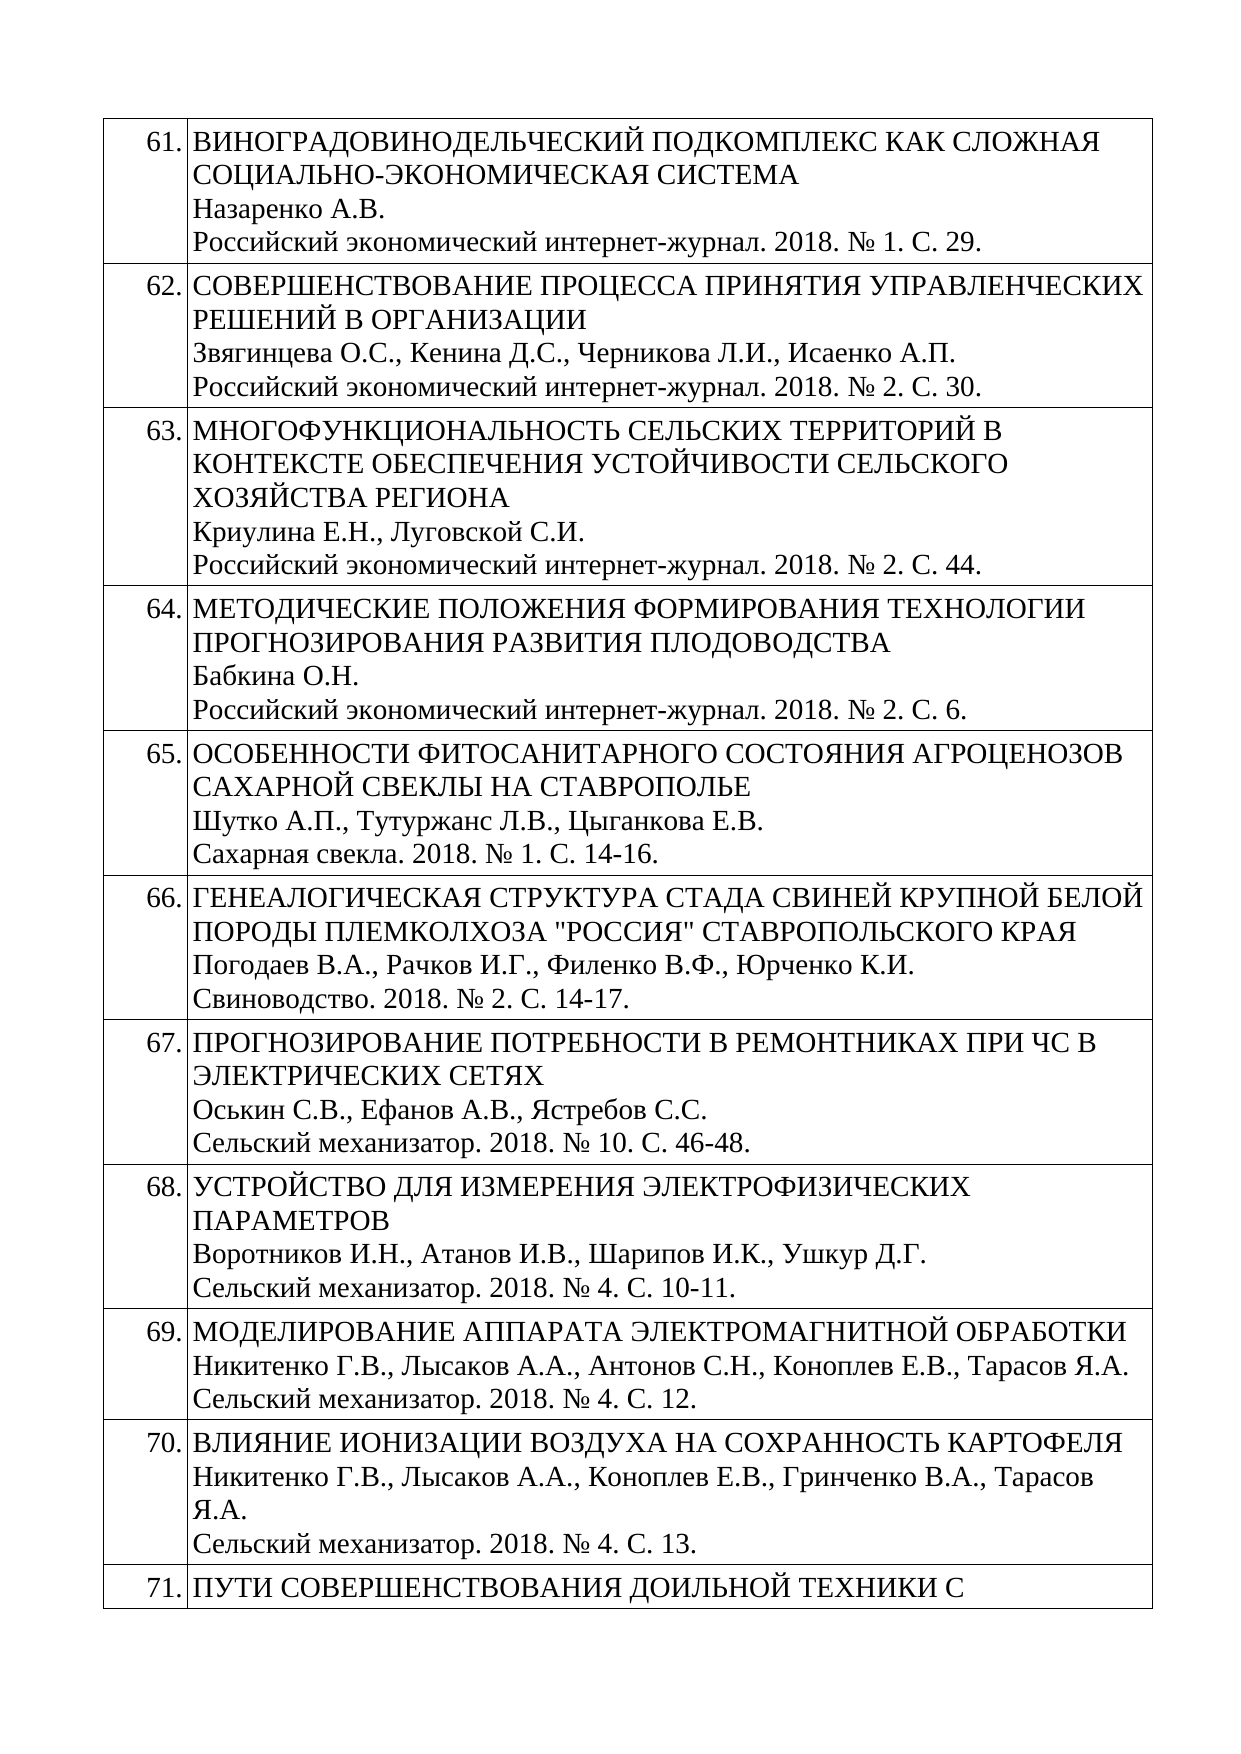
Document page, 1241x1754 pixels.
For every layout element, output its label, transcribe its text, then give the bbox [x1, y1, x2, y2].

table_cell [104, 586, 187, 730]
table_cell [104, 1020, 187, 1164]
table_cell МНОГОФУНКЦИОНАЛЬНОСТЬ СЕЛЬСКИХ ТЕРРИТОРИЙ В КОНТЕКСТЕ ОБЕСПЕЧЕНИЯ УСТОЙЧИВОСТИ СЕЛЬСКОГО ХОЗЯЙСТВА РЕГИОНА Криулина Е.Н., Луговской С.И. Российский экономический интернет-журнал. 2018. № 2. С. 44. [188, 408, 1152, 585]
table_cell [104, 1420, 187, 1564]
table_cell [104, 1309, 187, 1419]
table_cell [104, 119, 187, 263]
table_cell [104, 264, 187, 407]
table_cell УСТРОЙСТВО ДЛЯ ИЗМЕРЕНИЯ ЭЛЕКТРОФИЗИЧЕСКИХ ПАРАМЕТРОВ Воротников И.Н., Атанов И.В., Шарипов И.К., Ушкур Д.Г. Сельский механизатор. 2018. № 4. С. 10-11. [188, 1165, 1152, 1308]
table_cell СОВЕРШЕНСТВОВАНИЕ ПРОЦЕССА ПРИНЯТИЯ УПРАВЛЕНЧЕСКИХ РЕШЕНИЙ В ОРГАНИЗАЦИИ Звягинцева О.С., Кенина Д.С., Черникова Л.И., Исаенко А.П. Российский экономический интернет-журнал. 2018. № 2. С. 30. [188, 264, 1152, 407]
table_cell ОСОБЕННОСТИ ФИТОСАНИТАРНОГО СОСТОЯНИЯ АГРОЦЕНОЗОВ САХАРНОЙ СВЕКЛЫ НА СТАВРОПОЛЬЕ Шутко А.П., Тутуржанс Л.В., Цыганкова Е.В. Сахарная свекла. 2018. № 1. С. 14-16. [188, 731, 1152, 874]
table_cell ПРОГНОЗИРОВАНИЕ ПОТРЕБНОСТИ В РЕМОНТНИКАХ ПРИ ЧС В ЭЛЕКТРИЧЕСКИХ СЕТЯХ Оськин С.В., Ефанов А.В., Ястребов С.С. Сельский механизатор. 2018. № 10. С. 46-48. [188, 1020, 1152, 1164]
table_cell МЕТОДИЧЕСКИЕ ПОЛОЖЕНИЯ ФОРМИРОВАНИЯ ТЕХНОЛОГИИ ПРОГНОЗИРОВАНИЯ РАЗВИТИЯ ПЛОДОВОДСТВА Бабкина О.Н. Российский экономический интернет-журнал. 2018. № 2. С. 6. [188, 586, 1152, 730]
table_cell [188, 1565, 1152, 1608]
table_cell ВЛИЯНИЕ ИОНИЗАЦИИ ВОЗДУХА НА СОХРАННОСТЬ КАРТОФЕЛЯ Никитенко Г.В., Лысаков А.А., Коноплев Е.В., Гринченко В.А., Тарасов Я.А. Сельский механизатор. 2018. № 4. С. 13. [188, 1420, 1152, 1564]
table_cell ГЕНЕАЛОГИЧЕСКАЯ СТРУКТУРА СТАДА СВИНЕЙ КРУПНОЙ БЕЛОЙ ПОРОДЫ ПЛЕМКОЛХОЗА "РОССИЯ" СТАВРОПОЛЬСКОГО КРАЯ Погодаев В.А., Рачков И.Г., Филенко В.Ф., Юрченко К.И. Свиноводство. 2018. № 2. С. 14-17. [188, 876, 1152, 1019]
table_cell [104, 731, 187, 874]
table_cell [104, 1565, 187, 1608]
table_cell ВИНОГРАДОВИНОДЕЛЬЧЕСКИЙ ПОДКОМПЛЕКС КАК СЛОЖНАЯ СОЦИАЛЬНО-ЭКОНОМИЧЕСКАЯ СИСТЕМА Назаренко А.В. Российский экономический интернет-журнал. 2018. № 1. С. 29. [188, 119, 1152, 263]
table_cell [104, 408, 187, 585]
table_cell [104, 1165, 187, 1308]
table_cell МОДЕЛИРОВАНИЕ АППАРАТА ЭЛЕКТРОМАГНИТНОЙ ОБРАБОТКИ Никитенко Г.В., Лысаков А.А., Антонов С.Н., Коноплев Е.В., Тарасов Я.А. Сельский механизатор. 2018. № 4. С. 12. [188, 1309, 1152, 1419]
table_cell [104, 876, 187, 1019]
